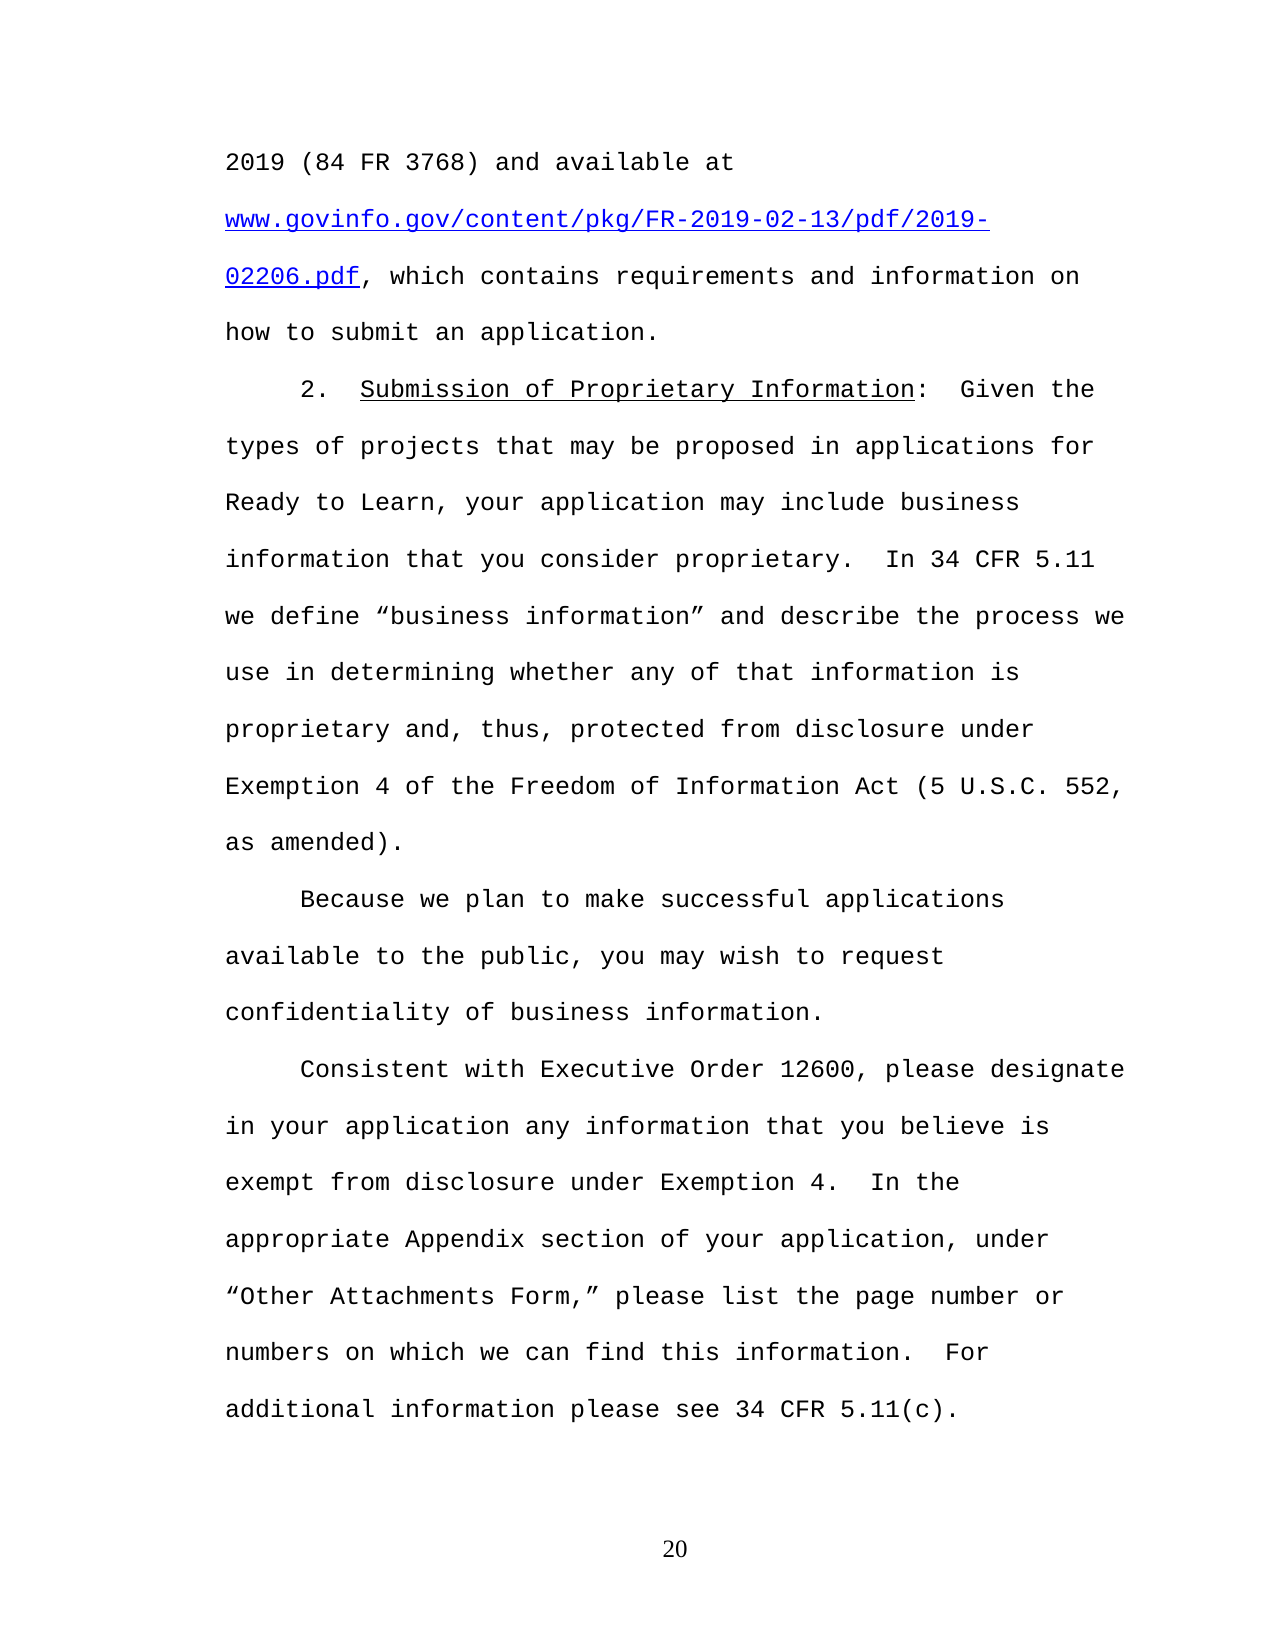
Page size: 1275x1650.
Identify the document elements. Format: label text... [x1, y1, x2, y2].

text Because we plan to make successful applications available to the public, you may wish to request confidentiality of business information. [225, 887, 1125, 1028]
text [225, 150, 1125, 348]
text Consistent with Executive Order 12600, please designate in your application any information that you believe is exempt from disclosure under Exemption 4. In the appropriate Appendix section of your application, under “Other Attachments Form,” please list the page number or numbers on which we can find this information. For additional information please see 34 CFR 5.11(c). [225, 1057, 1125, 1425]
text 2. Submission of Proprietary Information: Given the types of projects that may be proposed in applications for Ready to Learn, your application may include business information that you consider proprietary. In 34 CFR 5.11 we define “business information” and describe the process we use in determining whether any of that information is proprietary and, thus, protected from disclosure under Exemption 4 of the Freedom of Information Act (5 U.S.C. 552, as amended). [225, 377, 1125, 858]
